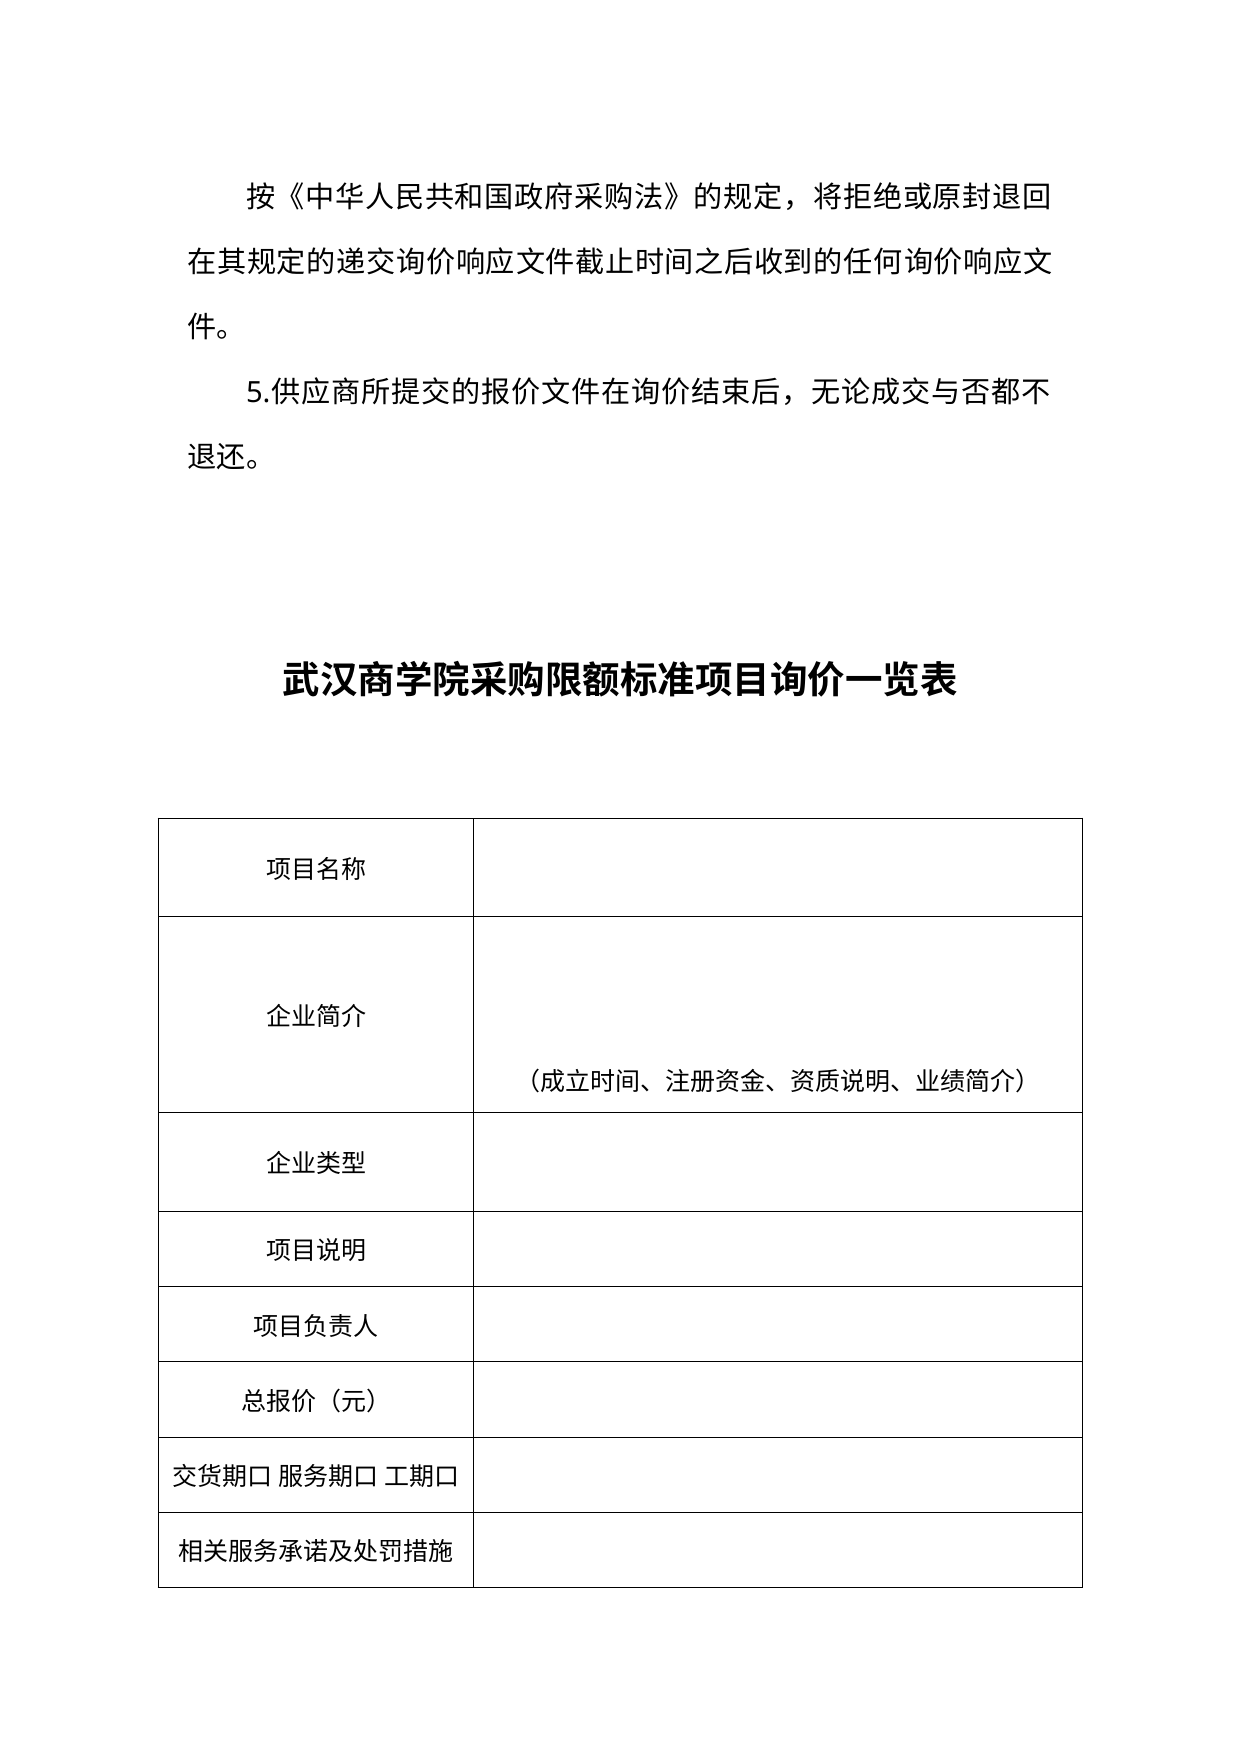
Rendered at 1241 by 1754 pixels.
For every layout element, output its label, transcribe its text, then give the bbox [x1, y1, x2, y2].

table_cell [474, 1212, 1082, 1286]
text 按《中华人民共和国政府采购法》的规定，将拒绝或原封退回在其规定的递交询价响应文件截止时间之后收到的任何询价响应文件。 [187, 162, 1053, 357]
table_cell 相关服务承诺及处罚措施 [159, 1513, 473, 1587]
table_cell [474, 1438, 1082, 1512]
table_header 项目名称 [159, 819, 473, 916]
table_cell [474, 1513, 1082, 1587]
table_cell [474, 1113, 1082, 1211]
text 武汉商学院采购限额标准项目询价一览表 [187, 649, 1053, 704]
text 5.供应商所提交的报价文件在询价结束后，无论成交与否都不退还。 [187, 357, 1053, 487]
table_cell 项目说明 [159, 1212, 473, 1286]
table_cell 交货期口 服务期口 工期口 [159, 1438, 473, 1512]
table_cell 项目负责人 [159, 1287, 473, 1361]
table_cell 企业类型 [159, 1113, 473, 1211]
table_cell [474, 1362, 1082, 1437]
table_cell 企业简介 [159, 917, 473, 1112]
table_cell （成立时间、注册资金、资质说明、业绩简介） [474, 917, 1082, 1112]
table_header [474, 819, 1082, 916]
table_cell [474, 1287, 1082, 1361]
table_cell 总报价（元） [159, 1362, 473, 1437]
